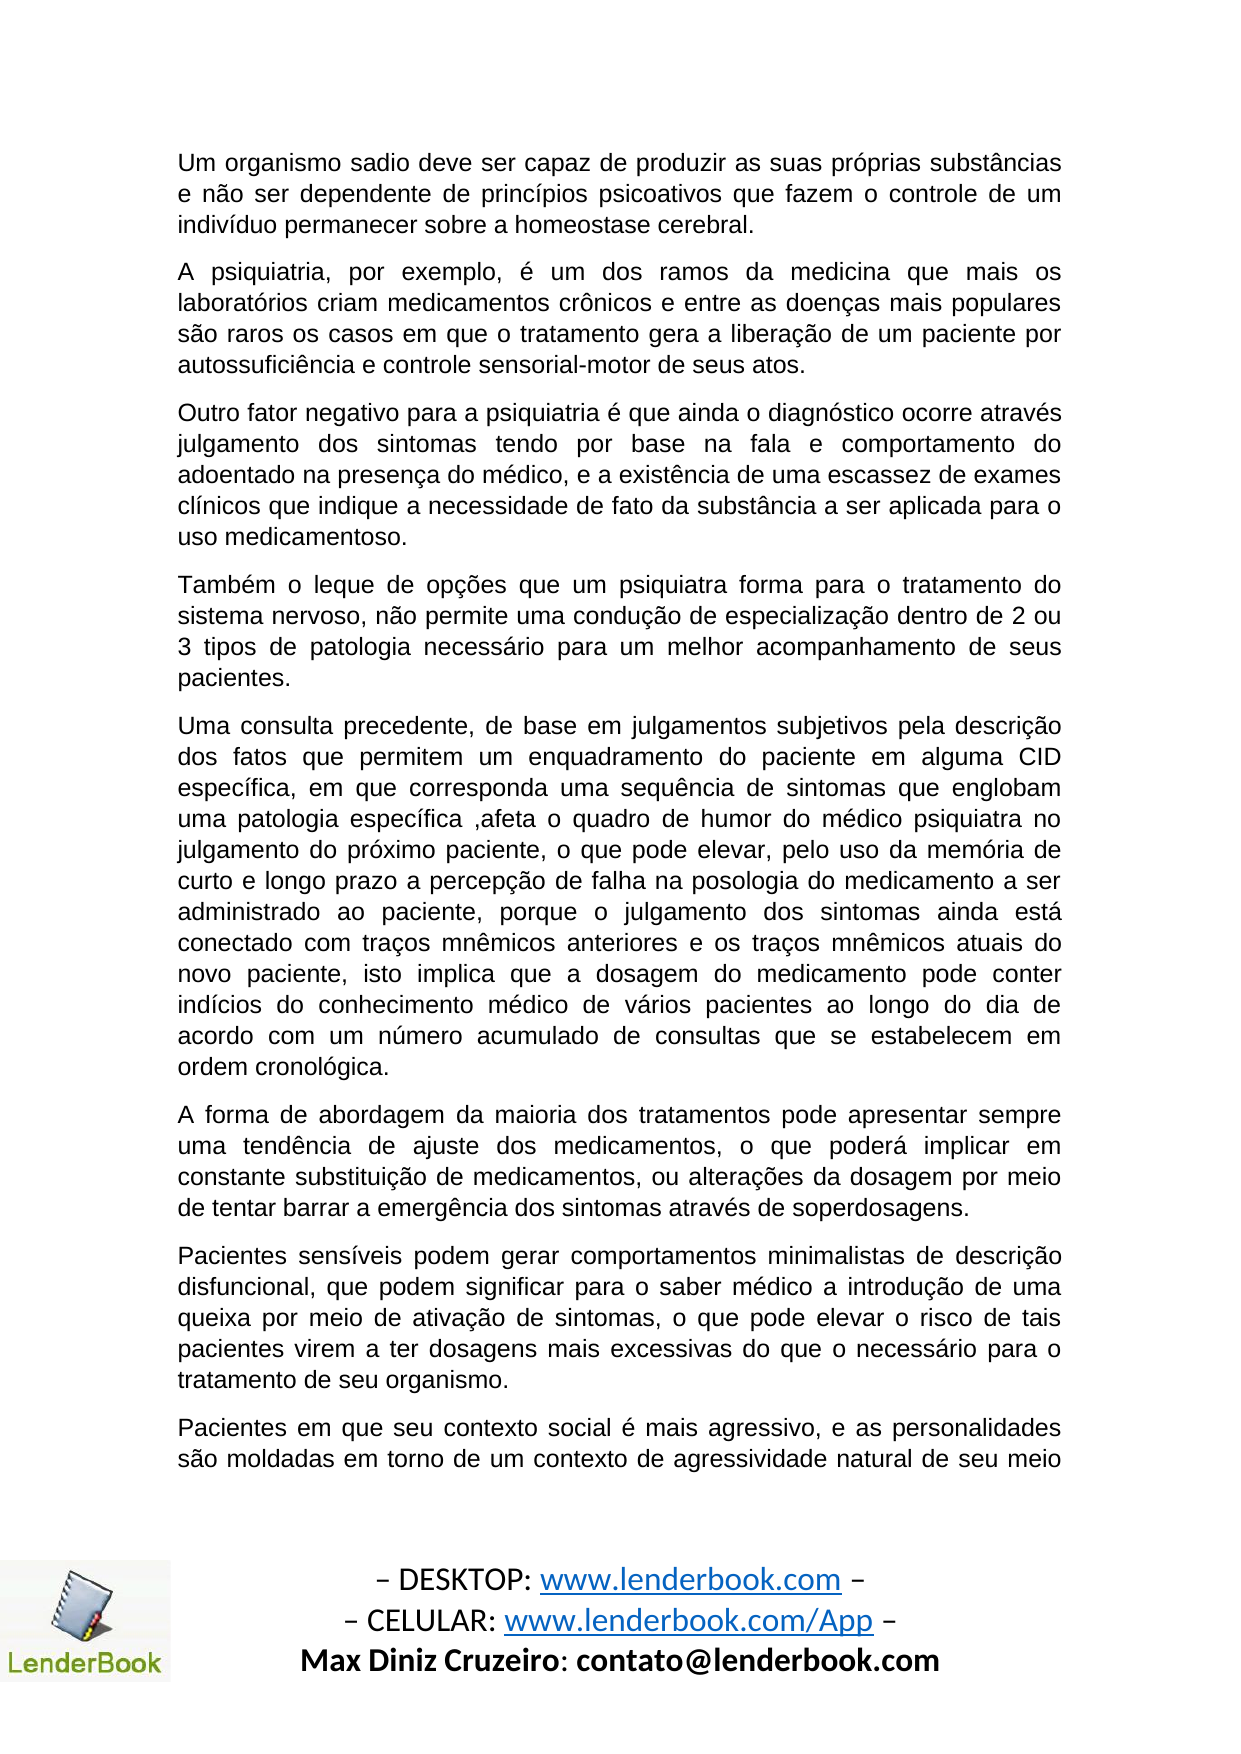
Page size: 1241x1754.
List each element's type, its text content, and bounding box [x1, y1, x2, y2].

text Um organismo sadio deve ser capaz de produzir as suas próprias substâncias e não ser dependente de princípios psicoativos que fazem o controle de um indivíduo permanecer sobre a homeostase cerebral. [177, 148, 1063, 238]
picture [0, 1560, 171, 1682]
text Outro fator negativo para a psiquiatria é que ainda o diagnóstico ocorre através julgamento dos sintomas tendo por base na fala e comportamento do adoentado na presença do médico, e a existência de uma escassez de exames clínicos que indique a necessidade de fato da substância a ser aplicada para o uso medicamentoso. [177, 398, 1063, 551]
text A psiquiatria, por exemplo, é um dos ramos da medicina que mais os laboratórios criam medicamentos crônicos e entre as doenças mais populares são raros os casos em que o tratamento gera a liberação de um paciente por autossuficiência e controle sensorial-motor de seus atos. [177, 257, 1063, 379]
text A forma de abordagem da maioria dos tratamentos pode apresentar sempre uma tendência de ajuste dos medicamentos, o que poderá implicar em constante substituição de medicamentos, ou alterações da dosagem por meio de tentar barrar a emergência dos sintomas através de soperdosagens. [177, 1100, 1063, 1222]
text Uma consulta precedente, de base em julgamentos subjetivos pela descrição dos fatos que permitem um enquadramento do paciente em alguma CID específica, em que corresponda uma sequência de sintomas que englobam uma patologia específica ,afeta o quadro de humor do médico psiquiatra no julgamento do próximo paciente, o que pode elevar, pelo uso da memória de curto e longo prazo a percepção de falha na posologia do medicamento a ser administrado ao paciente, porque o julgamento dos sintomas ainda está conectado com traços mnêmicos anteriores e os traços mnêmicos atuais do novo paciente, isto implica que a dosagem do medicamento pode conter indícios do conhecimento médico de vários pacientes ao longo do dia de acordo com um número acumulado de consultas que se estabelecem em ordem cronológica. [177, 711, 1063, 1081]
text Pacientes sensíveis podem gerar comportamentos minimalistas de descrição disfuncional, que podem significar para o saber médico a introdução de uma queixa por meio de ativação de sintomas, o que pode elevar o risco de tais pacientes virem a ter dosagens mais excessivas do que o necessário para o tratamento de seu organismo. [177, 1241, 1063, 1394]
text Também o leque de opções que um psiquiatra forma para o tratamento do sistema nervoso, não permite uma condução de especialização dentro de 2 ou 3 tipos de patologia necessário para um melhor acompanhamento de seus pacientes. [177, 570, 1063, 692]
